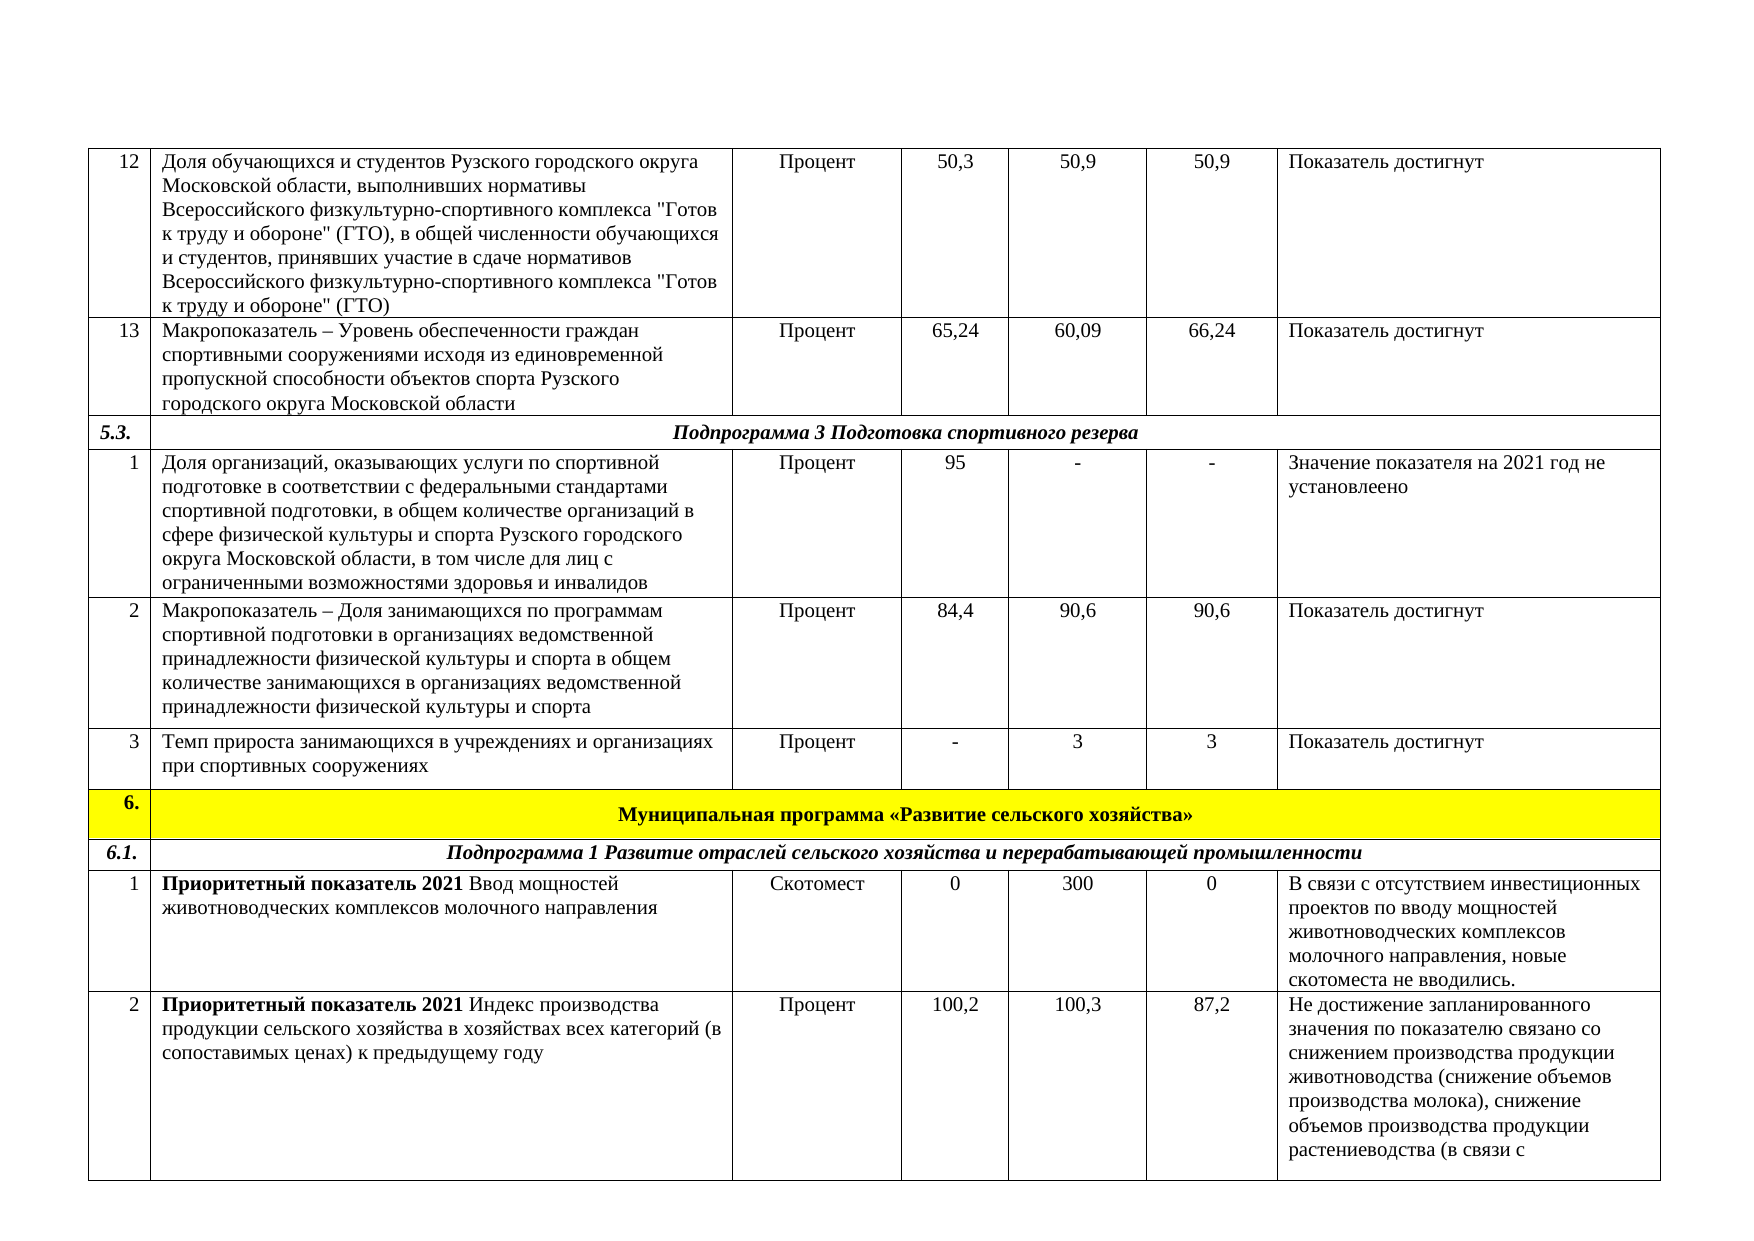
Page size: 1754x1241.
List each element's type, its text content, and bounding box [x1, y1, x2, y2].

table_cell Показатель достигнут [1278, 318, 1660, 414]
table_cell Процент [733, 450, 901, 597]
table_cell 0 [902, 871, 1008, 991]
table_cell Процент [733, 598, 901, 728]
table_cell Показатель достигнут [1278, 729, 1660, 788]
table_cell Скотомест [733, 871, 901, 991]
table_cell Процент [733, 729, 901, 788]
table_cell 50,3 [902, 149, 1008, 317]
table_cell - [902, 729, 1008, 788]
table_cell Значение показателя на 2021 год не установлеено [1278, 450, 1660, 597]
table_cell 65,24 [902, 318, 1008, 414]
table_cell 60,09 [1009, 318, 1146, 414]
table_cell 3 [89, 729, 150, 788]
table_cell 5.3. [89, 416, 150, 449]
table_cell 90,6 [1147, 598, 1277, 728]
table_cell Темп прироста занимающихся в учреждениях и организациях при спортивных сооружениях [151, 729, 732, 788]
table_cell Процент [733, 992, 901, 1180]
table_cell 12 [89, 149, 150, 317]
table_cell Подпрограмма 1 Развитие отраслей сельского хозяйства и перерабатывающей промышленности [151, 840, 1660, 870]
table_cell 2 [89, 598, 150, 728]
table_cell 2 [89, 992, 150, 1180]
table_cell Процент [733, 149, 901, 317]
table_cell Показатель достигнут [1278, 598, 1660, 728]
table_cell Приоритетный показатель 2021 Ввод мощностей животноводческих комплексов молочного направления [151, 871, 732, 991]
table_cell 50,9 [1009, 149, 1146, 317]
table_cell В связи с отсутствием инвестиционных проектов по вводу мощностей животноводческих комплексов молочного направления, новые скотоместа не вводились. [1278, 871, 1660, 991]
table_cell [151, 992, 732, 1180]
table_cell Показатель достигнут [1278, 149, 1660, 317]
table_cell 95 [902, 450, 1008, 597]
table_cell 3 [1147, 729, 1277, 788]
table_cell 3 [1009, 729, 1146, 788]
table_cell 50,9 [1147, 149, 1277, 317]
table_cell Макропоказатель – Доля занимающихся по программам спортивной подготовки в организациях ведомственной принадлежности физической культуры и спорта в общем количестве занимающихся в организациях ведомственной принадлежности физической культуры и спорта [151, 598, 732, 728]
table_cell 90,6 [1009, 598, 1146, 728]
table_cell 1 [89, 450, 150, 597]
table_cell Доля обучающихся и студентов Рузского городского округа Московской области, выполнивших нормативы Всероссийского физкультурно-спортивного комплекса "Готов к труду и обороне" (ГТО), в общей численности обучающихся и студентов, принявших участие в сдаче нормативов Всероссийского физкультурно-спортивного комплекса "Готов к труду и обороне" (ГТО) [151, 149, 732, 317]
table_cell 100,3 [1009, 992, 1146, 1180]
table_cell Муниципальная программа «Развитие сельского хозяйства» [151, 790, 1660, 838]
table_cell - [1009, 450, 1146, 597]
table_cell Макропоказатель – Уровень обеспеченности граждан спортивными сооружениями исходя из единовременной пропускной способности объектов спорта Рузского городского округа Московской области [151, 318, 732, 414]
table_cell 0 [1147, 871, 1277, 991]
table_cell 100,2 [902, 992, 1008, 1180]
table_cell Подпрограмма 3 Подготовка спортивного резерва [151, 416, 1660, 449]
table_cell 87,2 [1147, 992, 1277, 1180]
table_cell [1278, 992, 1660, 1180]
table_cell Доля организаций, оказывающих услуги по спортивной подготовке в соответствии с федеральными стандартами спортивной подготовки, в общем количестве организаций в сфере физической культуры и спорта Рузского городского округа Московской области, в том числе для лиц с ограниченными возможностями здоровья и инвалидов [151, 450, 732, 597]
table_cell 1 [89, 871, 150, 991]
table_cell - [1147, 450, 1277, 597]
table_cell 13 [89, 318, 150, 414]
table_cell 6. [89, 790, 150, 838]
table_cell Процент [733, 318, 901, 414]
table_cell 6.1. [89, 840, 150, 870]
table_cell 66,24 [1147, 318, 1277, 414]
table_cell 84,4 [902, 598, 1008, 728]
table_cell 300 [1009, 871, 1146, 991]
